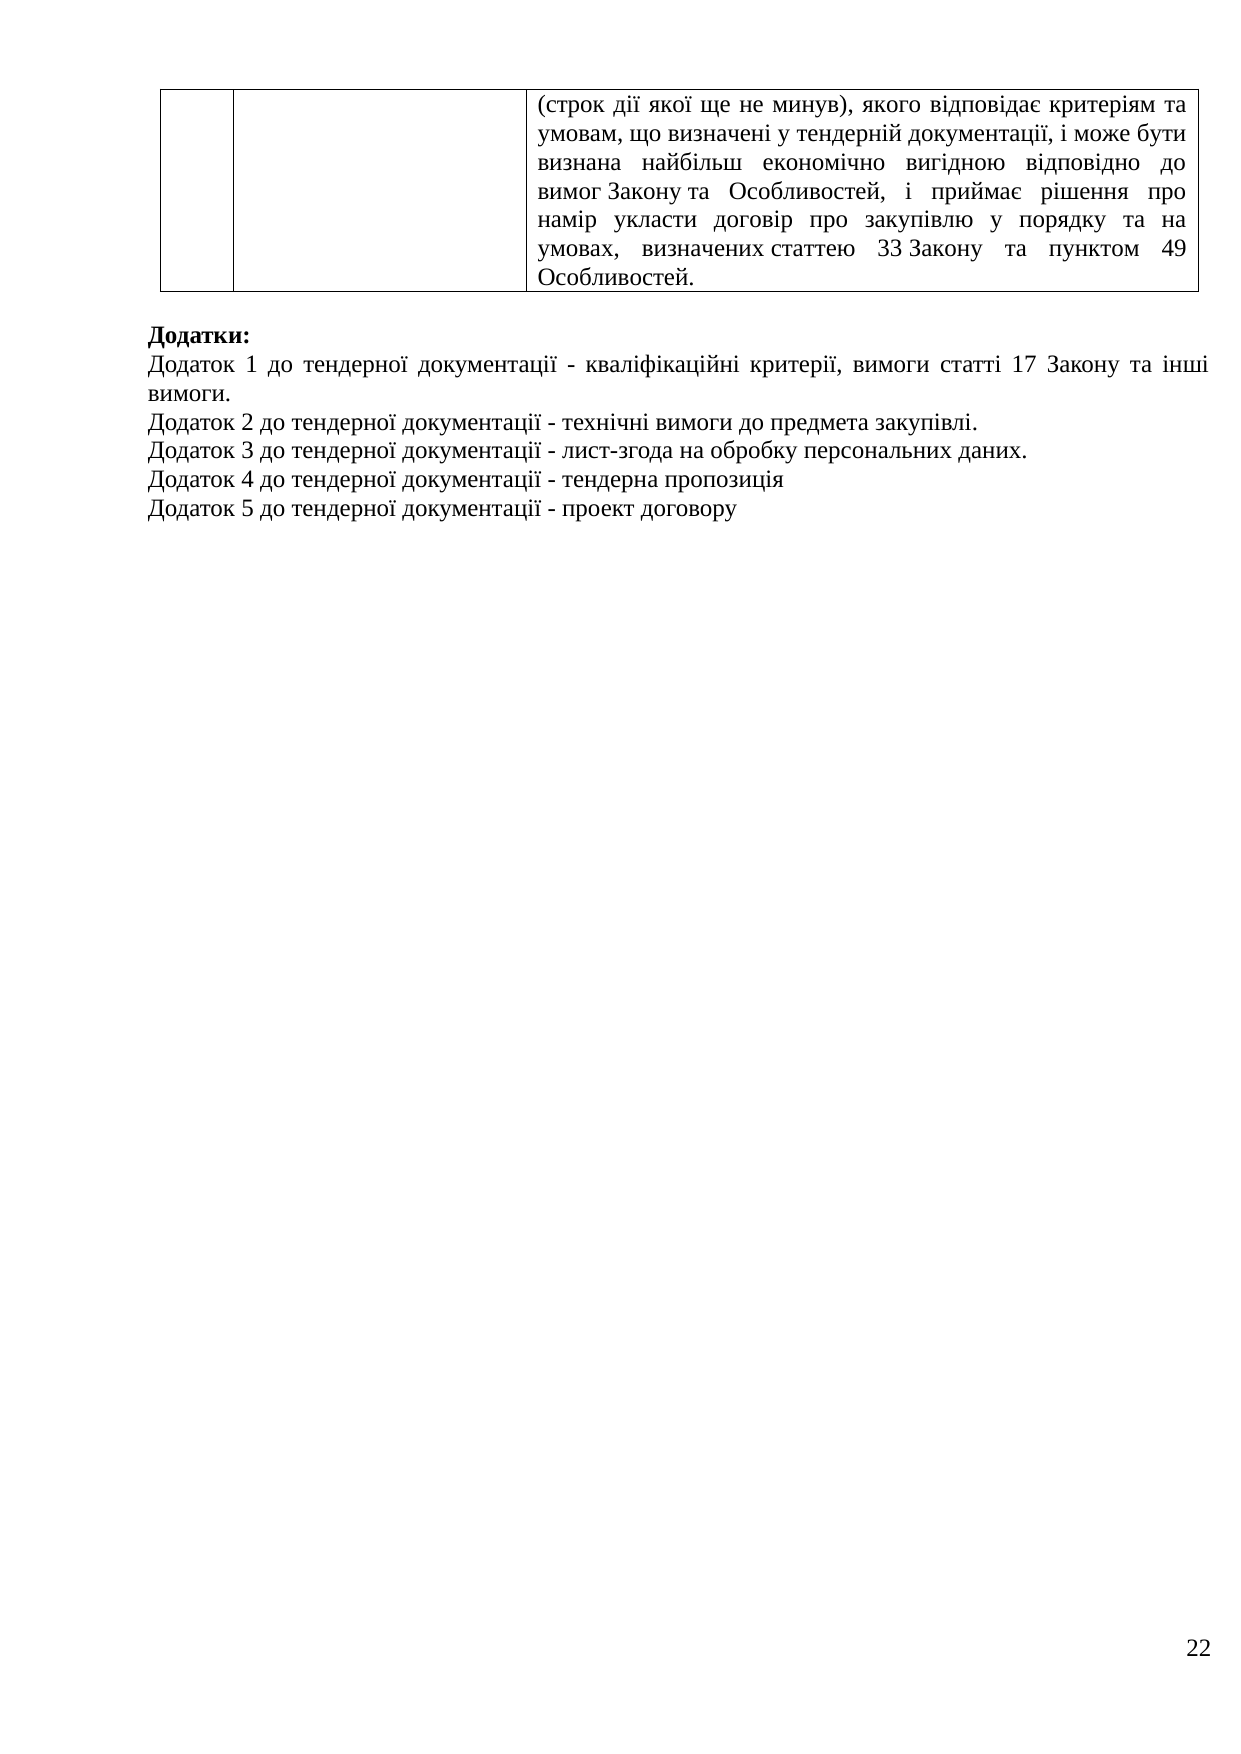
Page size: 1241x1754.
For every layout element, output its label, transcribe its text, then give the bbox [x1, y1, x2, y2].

text Додаток 3 до тендерної документації - лист-згода на обробку персональних даних. [148, 436, 1211, 464]
text Додаток 2 до тендерної документації - технічні вимоги до предмета закупівлі. [148, 407, 1211, 436]
table_cell 6 [161, 90, 233, 291]
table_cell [527, 90, 1198, 291]
text Додаток 5 до тендерної документації - проект договору [148, 493, 1211, 522]
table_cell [234, 90, 526, 291]
text Додатки: [148, 321, 1211, 349]
text Додаток 4 до тендерної документації - тендерна пропозиція [148, 464, 1211, 493]
text Додаток 1 до тендерної документації - кваліфікаційні критерії, вимоги статті 17 Закону та інші вимоги. [148, 349, 1211, 407]
